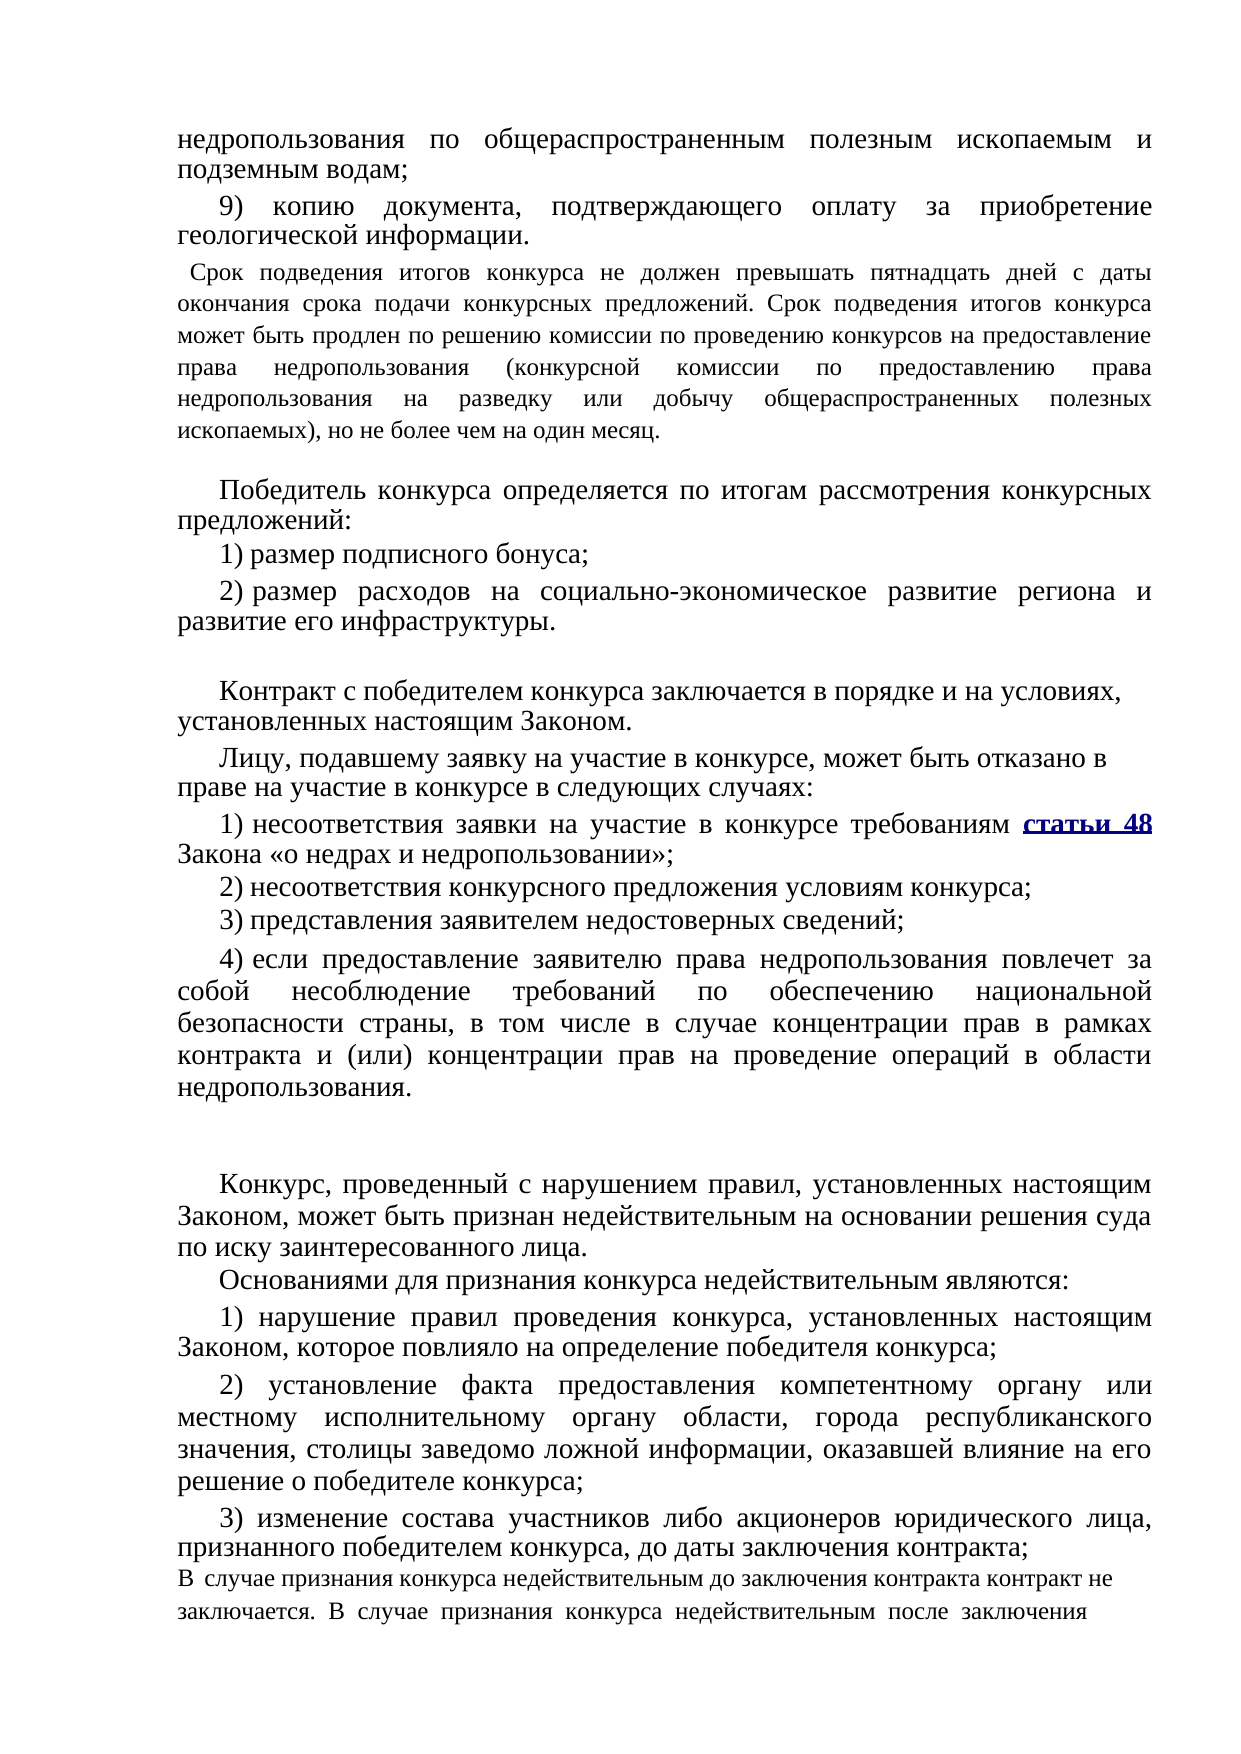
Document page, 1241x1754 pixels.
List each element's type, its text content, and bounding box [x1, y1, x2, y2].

list изменение состава участников либо акционеров юридического лица, признанного победителем конкурса, до даты заключения контракта; [177, 1503, 1153, 1563]
text недропользования по общераспространенным полезным ископаемым и подземным водам; [177, 124, 1153, 184]
list несоответствия конкурсного предложения условиям конкурса; [219, 870, 1153, 903]
list нарушение правил проведения конкурса, установленных настоящим Законом, которое повлияло на определение победителя конкурса; [177, 1303, 1153, 1362]
text Победитель конкурса определяется по итогам рассмотрения конкурсных предложений: [177, 476, 1153, 536]
list случае признания конкурса недействительным до заключения контракта контракт не [177, 1563, 1153, 1592]
text Срок подведения итогов конкурса не должен превышать пятнадцать дней с даты окончания срока подачи конкурсных предложений. Срок подведения итогов конкурса может быть продлен по решению комиссии по проведению конкурсов на предоставление права недропользования (конкурсной комиссии по предоставлению права недропользования на разведку или добычу общераспространенных полезных ископаемых), но не более чем на один месяц. [177, 257, 1153, 443]
list размер подписного бонуса; [219, 536, 1153, 569]
list установление факта предоставления компетентному органу или местному исполнительному органу области, города республиканского значения, столицы заведомо ложной информации, оказавшей влияние на его решение о победителе конкурса; [177, 1369, 1153, 1497]
text 9) копию документа, подтверждающего оплату за приобретение геологической информации. [177, 191, 1153, 251]
text Лицу, подавшему заявку на участие в конкурсе, может быть отказано в праве на участие в конкурсе в следующих случаях: [177, 743, 1153, 803]
list несоответствия заявки на участие в конкурсе требованиям статьи 48 Закона «о недрах и недропользовании»; [177, 810, 1153, 870]
text Основаниями для признания конкурса недействительным являются: [219, 1263, 1153, 1296]
list если предоставление заявителю права недропользования повлечет за собой несоблюдение требований по обеспечению национальной безопасности страны, в том числе в случае концентрации прав в рамках контракта и (или) концентрации прав на проведение операций в области недропользования. [177, 943, 1153, 1103]
text Конкурс, проведенный с нарушением правил, установленных настоящим Законом, может быть признан недействительным на основании решения суда по иску заинтересованного лица. [177, 1169, 1153, 1263]
text Контракт с победителем конкурса заключается в порядке и на условиях, установленных настоящим Законом. [177, 677, 1153, 736]
list представления заявителем недостоверных сведений; [219, 903, 1153, 936]
text заключается. В случае признания конкурса недействительным после заключения [177, 1596, 1153, 1625]
list размер расходов на социально-экономическое развитие региона и развитие его инфраструктуры. [177, 576, 1153, 636]
